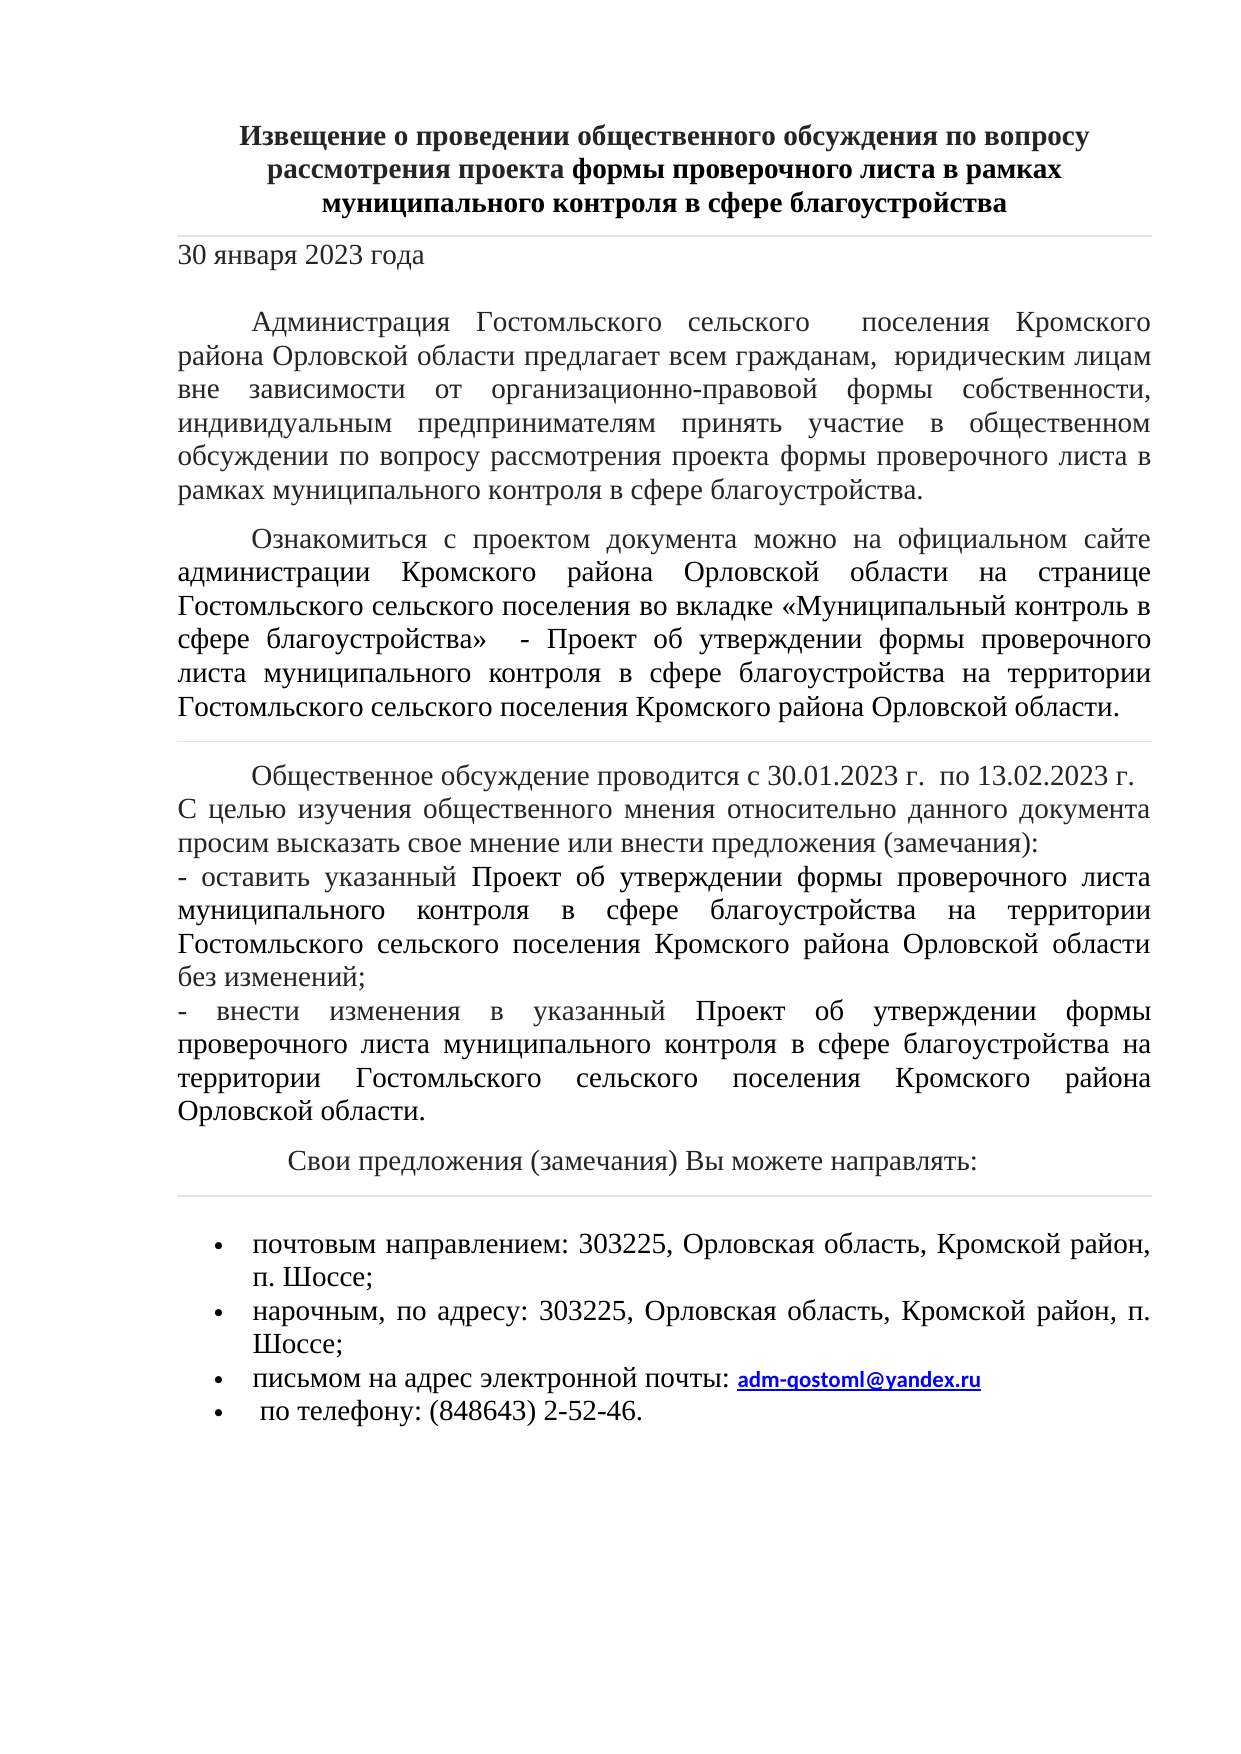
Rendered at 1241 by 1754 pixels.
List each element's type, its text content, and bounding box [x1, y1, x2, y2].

text муниципального контроля в сфере благоустройства [177, 185, 1152, 235]
list нарочным, по адресу: 303225, Орловская область, Кромской район, п. Шоссе; [215, 1293, 1152, 1360]
text Ознакомиться с проектом документа можно на официальном сайте администрации Кромского района Орловской области на странице Гостомльского сельского поселения во вкладке «Муниципальный контроль в сфере благоустройства» - Проект об утверждении формы проверочного листа муниципального контроля в сфере благоустройства на территории Гостомльского сельского поселения Кромского района Орловской области. [177, 521, 1152, 741]
text Администрация Гостомльского сельского поселения Кромского района Орловской области предлагает всем гражданам, юридическим лицам вне зависимости от организационно-правовой формы собственности, индивидуальным предпринимателям принять участие в общественном обсуждении по вопросу рассмотрения проекта формы проверочного листа в рамках муниципального контроля в сфере благоустройства. [177, 304, 1152, 505]
text 30 января 2023 года [177, 237, 1152, 271]
list по телефону: (848643) 2-52-46. [215, 1393, 1152, 1427]
text Извещение о проведении общественного обсуждения по вопросу рассмотрения проекта формы проверочного листа в рамках [177, 118, 1152, 185]
text Свои предложения (замечания) Вы можете направлять: [177, 1143, 1152, 1195]
text - оставить указанный Проект об утверждении формы проверочного листа муниципального контроля в сфере благоустройства на территории Гостомльского сельского поселения Кромского района Орловской области без изменений; [177, 859, 1152, 993]
list почтовым направлением: 303225, Орловская область, Кромской район, п. Шоссе; [215, 1226, 1152, 1293]
text - внести изменения в указанный Проект об утверждении формы проверочного листа муниципального контроля в сфере благоустройства на территории Гостомльского сельского поселения Кромского района Орловской области. [177, 993, 1152, 1127]
text С целью изучения общественного мнения относительно данного документа просим высказать свое мнение или внести предложения (замечания): [177, 792, 1152, 859]
list письмом на адрес электронной почты: adm-qostoml@yandex.ru [215, 1360, 1152, 1393]
text Общественное обсуждение проводится с 30.01.2023 г. по 13.02.2023 г. [177, 758, 1152, 792]
